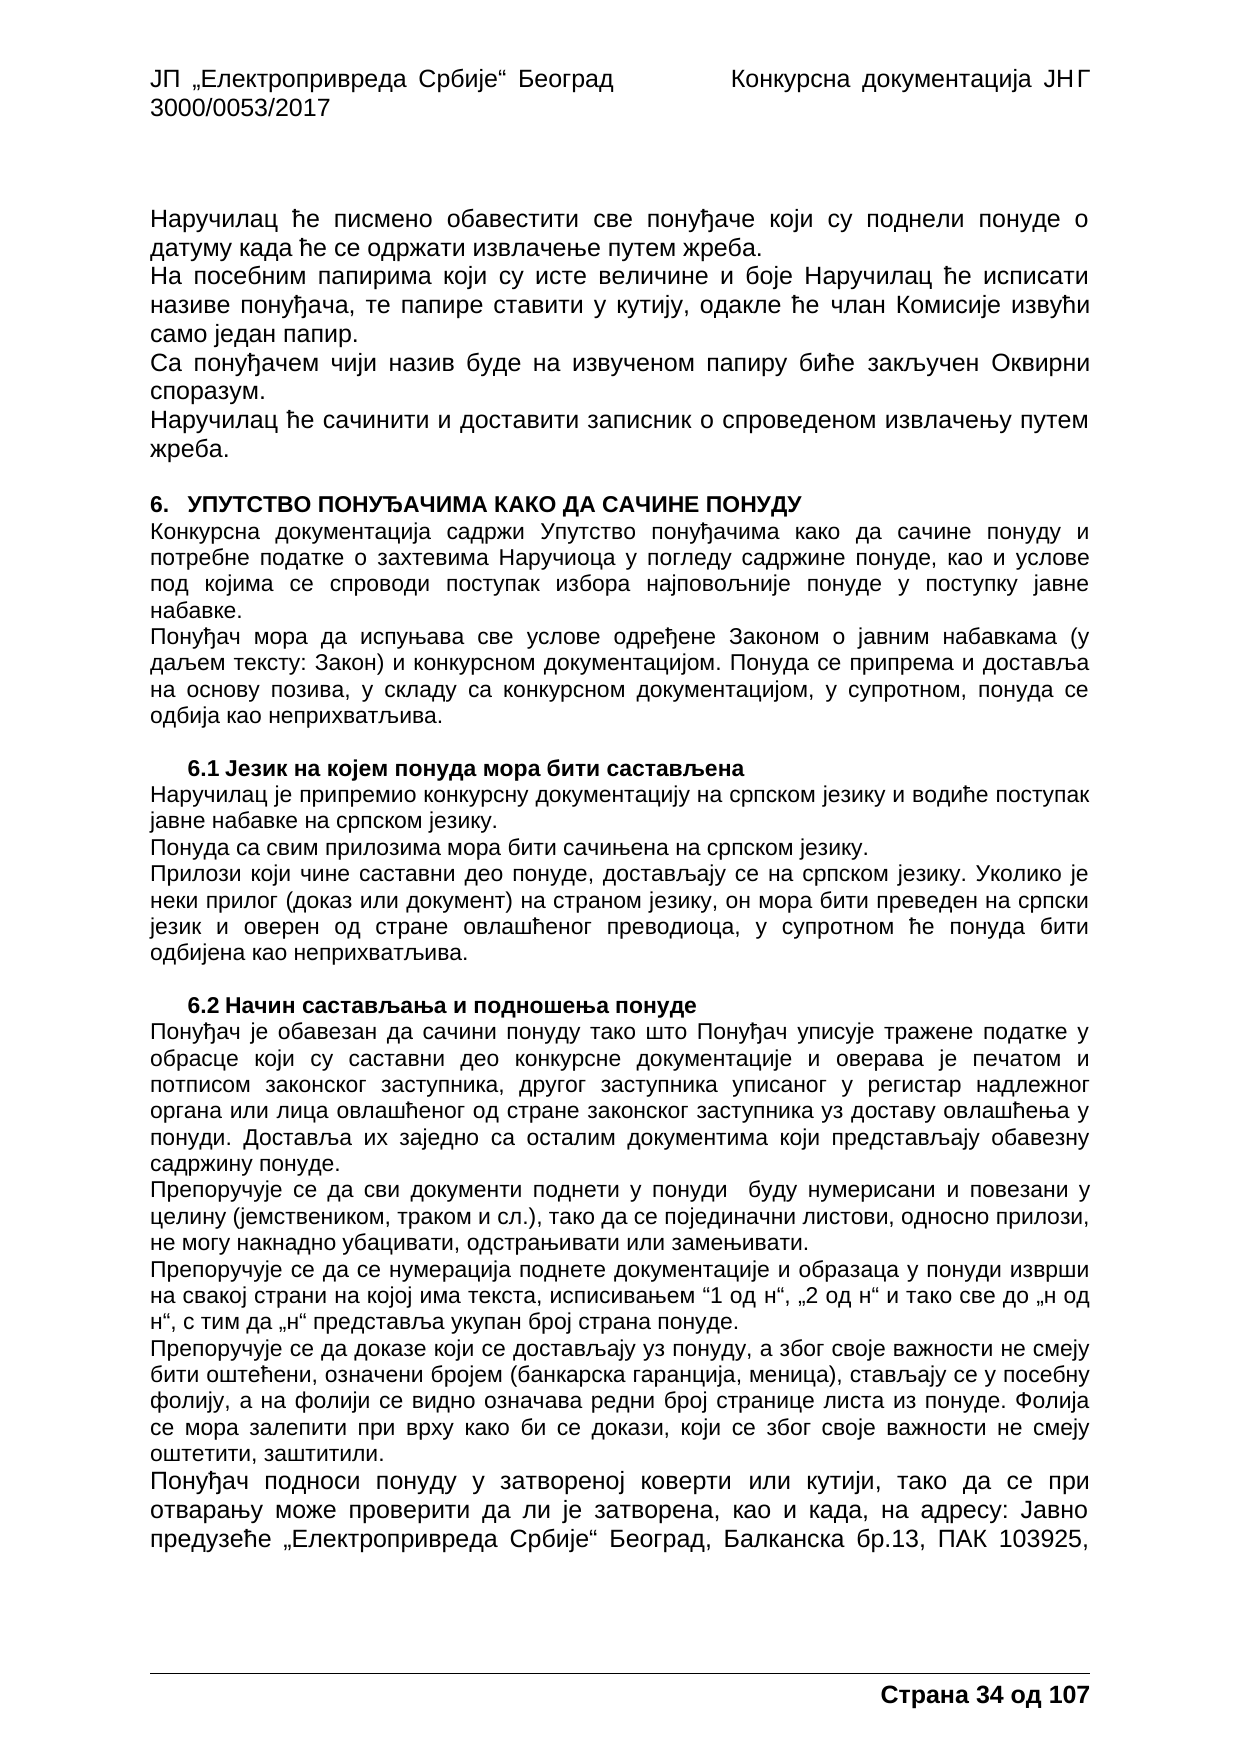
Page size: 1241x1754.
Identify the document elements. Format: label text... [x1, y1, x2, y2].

text На посебним папирима који су исте величине и боје Наручилац ће исписати називе понуђача, те папире ставити у кутију, одакле ће члан Комисије извући само један папир. [150, 261, 1090, 347]
list Начин састављања и подношења понуде [187, 992, 1090, 1018]
text Понуда са свим прилозима мора бити сачињена на српском језику. [150, 834, 1090, 860]
text Са понуђачем чији назив буде на извученом папиру биће закључен Оквирни споразум. [150, 347, 1090, 405]
text Конкурсна документација садржи Упутство понуђачима како да сачине понуду и потребне податке о захтевима Наручиоца у погледу садржине понуде, као и услове под којима се спроводи поступак избора најповољније понуде у поступку јавне набавке. [150, 518, 1090, 623]
text Понуђач мора да испуњава све услове одређене Законом о јавним набавкама (у даљем тексту: Закон) и конкурсном документацијом. Понуда се припрема и доставља на основу позива, у складу са конкурсном документацијом, у супротном, понуда се одбија као неприхватљива. [150, 623, 1090, 728]
text Наручилац ће писмено обавестити све понуђаче који су поднели понуде о датуму када ће се одржати извлачење путем жреба. [150, 204, 1090, 261]
text Препоручује се да доказе који се достављају уз понуду, а због своје важности не смеју бити оштећени, означени бројем (банкарска гаранција, меница), стављају се у посебну фолију, а на фолији се видно означава редни број странице листа из понуде. Фолија се мора залепити при врху како би се докази, који се због своје важности не смеју оштетити, заштитили. [150, 1334, 1090, 1466]
text Наручилац ће сачинити и доставити записник о спроведеном извлачењу путем жреба. [150, 405, 1090, 462]
text Наручилац је припремио конкурсну документацију на српском језику и водиће поступак јавне набавке на српском језику. [150, 781, 1090, 834]
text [150, 1466, 1090, 1553]
text Понуђач је обавезан да сачини понуду тако што Понуђач уписује тражене податке у обрасце који су саставни део конкурсне документације и оверава је печатом и потписом законског заступника, другог заступника уписаног у регистар надлежног органа или лица овлашћеног од стране законског заступника уз доставу овлашћења у понуди. Доставља их заједно са осталим документима који представљају обавезну садржину понуде. [150, 1018, 1090, 1176]
text Прилози који чине саставни део понуде, достављају се на српском језику. Уколико је неки прилог (доказ или документ) на страном језику, он мора бити преведен на српски језик и оверен од стране овлашћеног преводиоца, у супротном ће понуда бити одбијена као неприхватљива. [150, 860, 1090, 966]
list Језик на којем понуда мора бити састављена [187, 755, 1090, 781]
list УПУТСТВО ПОНУЂАЧИМА КАКО ДА САЧИНЕ ПОНУДУ [150, 491, 1090, 518]
text Препоручује се да се нумерација поднете документације и образаца у понуди изврши на свакоj страни на којој има текста, исписивањем “1 од н“, „2 од н“ и тако све до „н од н“, с тим да „н“ представља укупан број страна понуде. [150, 1256, 1090, 1334]
text Препоручује се да сви документи поднети у понуди буду нумерисани и повезани у целину (јемствеником, траком и сл.), тако да се појединачни листови, односно прилози, не могу накнадно убацивати, одстрањивати или замењивати. [150, 1176, 1090, 1256]
